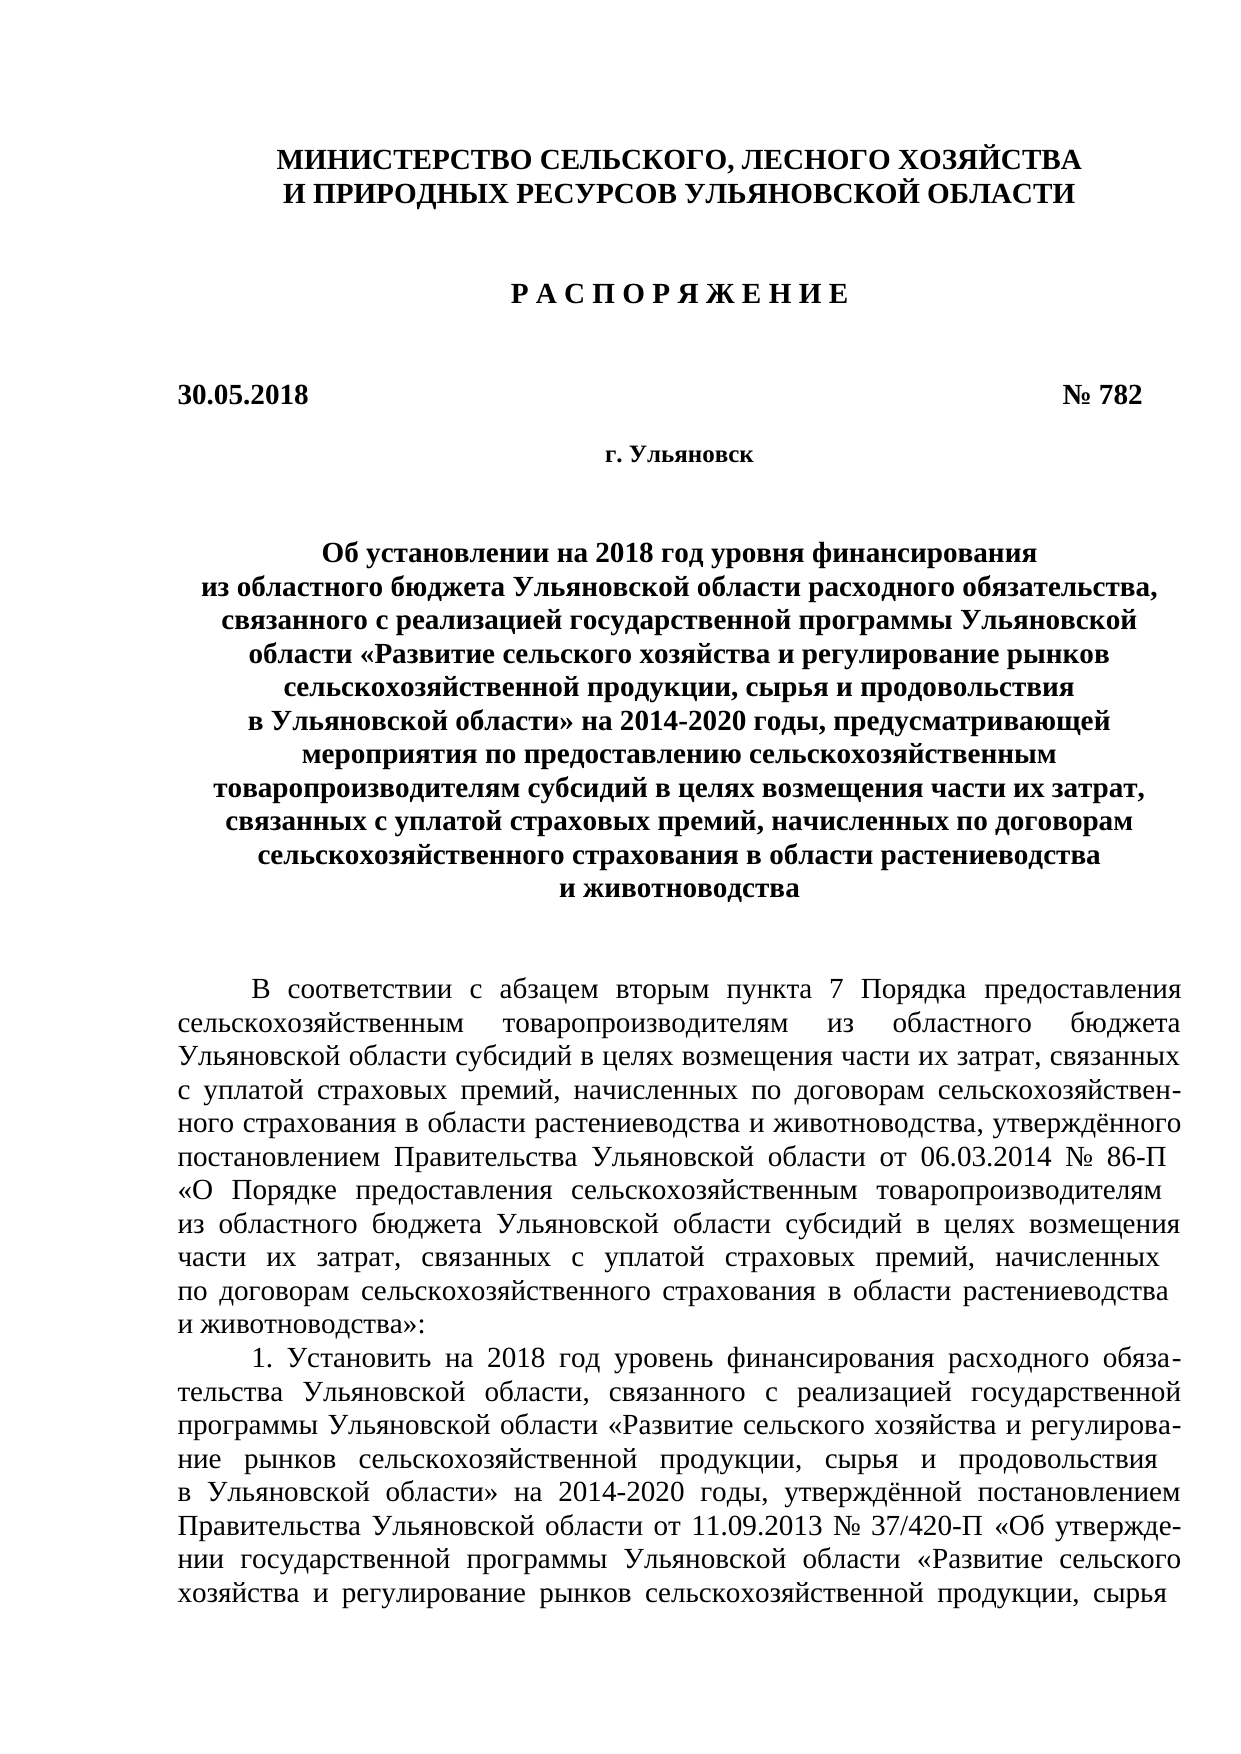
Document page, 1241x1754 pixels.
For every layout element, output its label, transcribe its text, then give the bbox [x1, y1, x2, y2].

text из областного бюджета Ульяновской области расходного обязательства, связанного с реализацией государственной программы Ульяновской области «Развитие сельского хозяйства и регулирование рынков сельскохозяйственной продукции, сырья и продовольствия [177, 569, 1181, 703]
text Р А С П О Р Я Ж Е Н И Е [177, 276, 1181, 310]
text и животноводства [177, 871, 1181, 904]
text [177, 1340, 1181, 1608]
text г. Ульяновск [177, 439, 1181, 468]
text в Ульяновской области» на 2014-2020 годы, предусматривающей мероприятия по предоставлению сельскохозяйственным товаропроизводителям субсидий в целях возмещения части их затрат, связанных с уплатой страховых премий, начисленных по договорам сельскохозяйственного страхования в области растениеводства [177, 703, 1181, 871]
text МИНИСТЕРСТВО СЕЛЬСКОГО, ЛЕСНОГО ХОЗЯЙСТВА [177, 142, 1181, 176]
text Об установлении на 2018 год уровня финансирования [177, 535, 1181, 569]
text И ПРИРОДНЫХ РЕСУРСОВ УЛЬЯНОВСКОЙ ОБЛАСТИ [177, 176, 1181, 209]
text В соответствии с абзацем вторым пункта 7 Порядка предоставления сельскохозяйственным товаропроизводителям из областного бюджета Ульяновской области субсидий в целях возмещения части их затрат, связанных с уплатой страховых премий, начисленных по договорам сельскохозяйственного страхования в области растениеводства и животноводства, утверждённого постановлением Правительства Ульяновской области от 06.03.2014 № 86-П «О Порядке предоставления сельскохозяйственным товаропроизводителям из областного бюджета Ульяновской области субсидий в целях возмещения части их затрат, связанных с уплатой страховых премий, начисленных по договорам сельскохозяйственного страхования в области растениеводства и животноводства»: [177, 971, 1181, 1340]
text 30.05.2018 № 782 [177, 377, 1181, 411]
